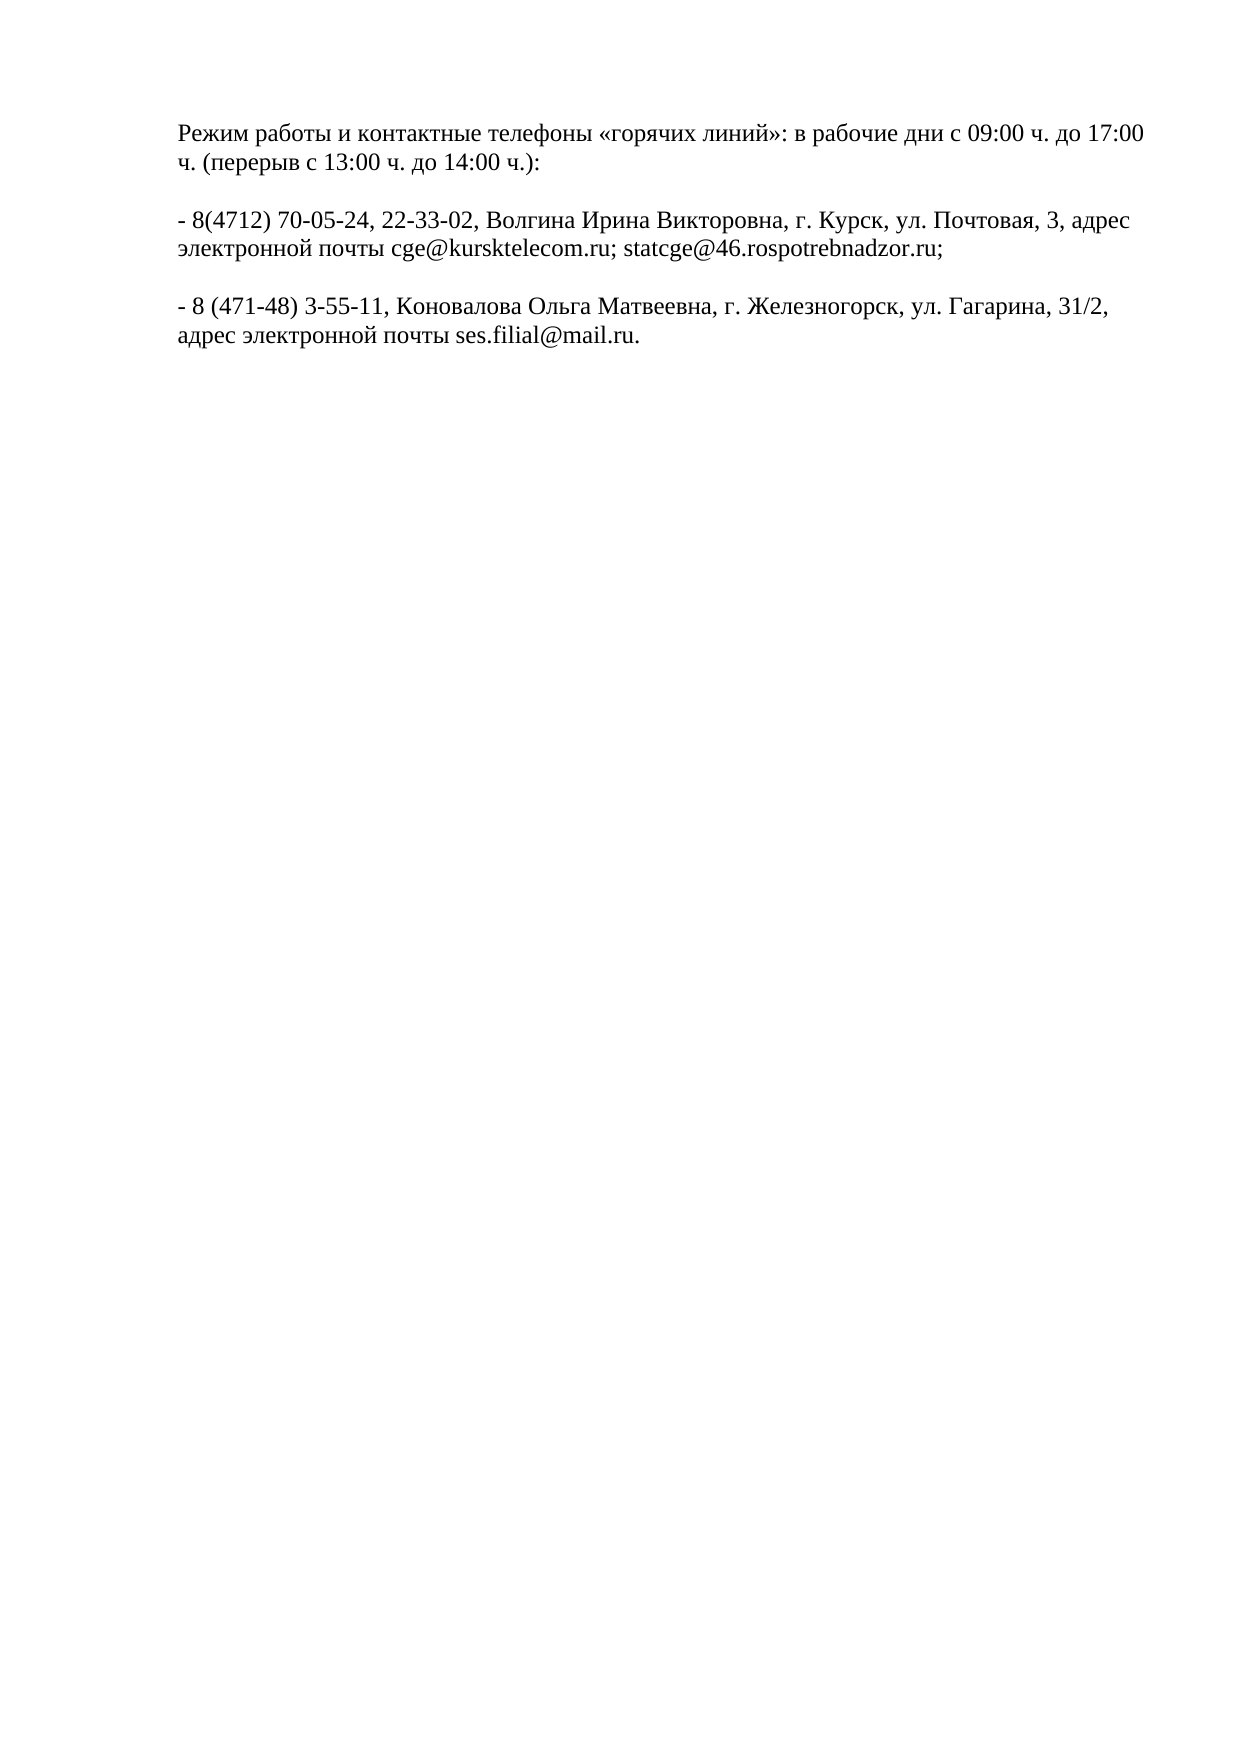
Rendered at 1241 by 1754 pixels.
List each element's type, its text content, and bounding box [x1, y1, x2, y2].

text - 8(4712) 70-05-24, 22-33-02, Волгина Ирина Викторовна, г. Курск, ул. Почтовая, 3, адрес электронной почты cge@kursktelecom.ru; statcge@46.rospotrebnadzor.ru; [177, 205, 1152, 262]
text - 8 (471-48) 3-55-11, Коновалова Ольга Матвеевна, г. Железногорск, ул. Гагарина, 31/2, адрес электронной почты ses.filial@mail.ru. [177, 291, 1152, 349]
text Режим работы и контактные телефоны «горячих линий»: в рабочие дни с 09:00 ч. до 17:00 ч. (перерыв с 13:00 ч. до 14:00 ч.): [177, 118, 1152, 176]
